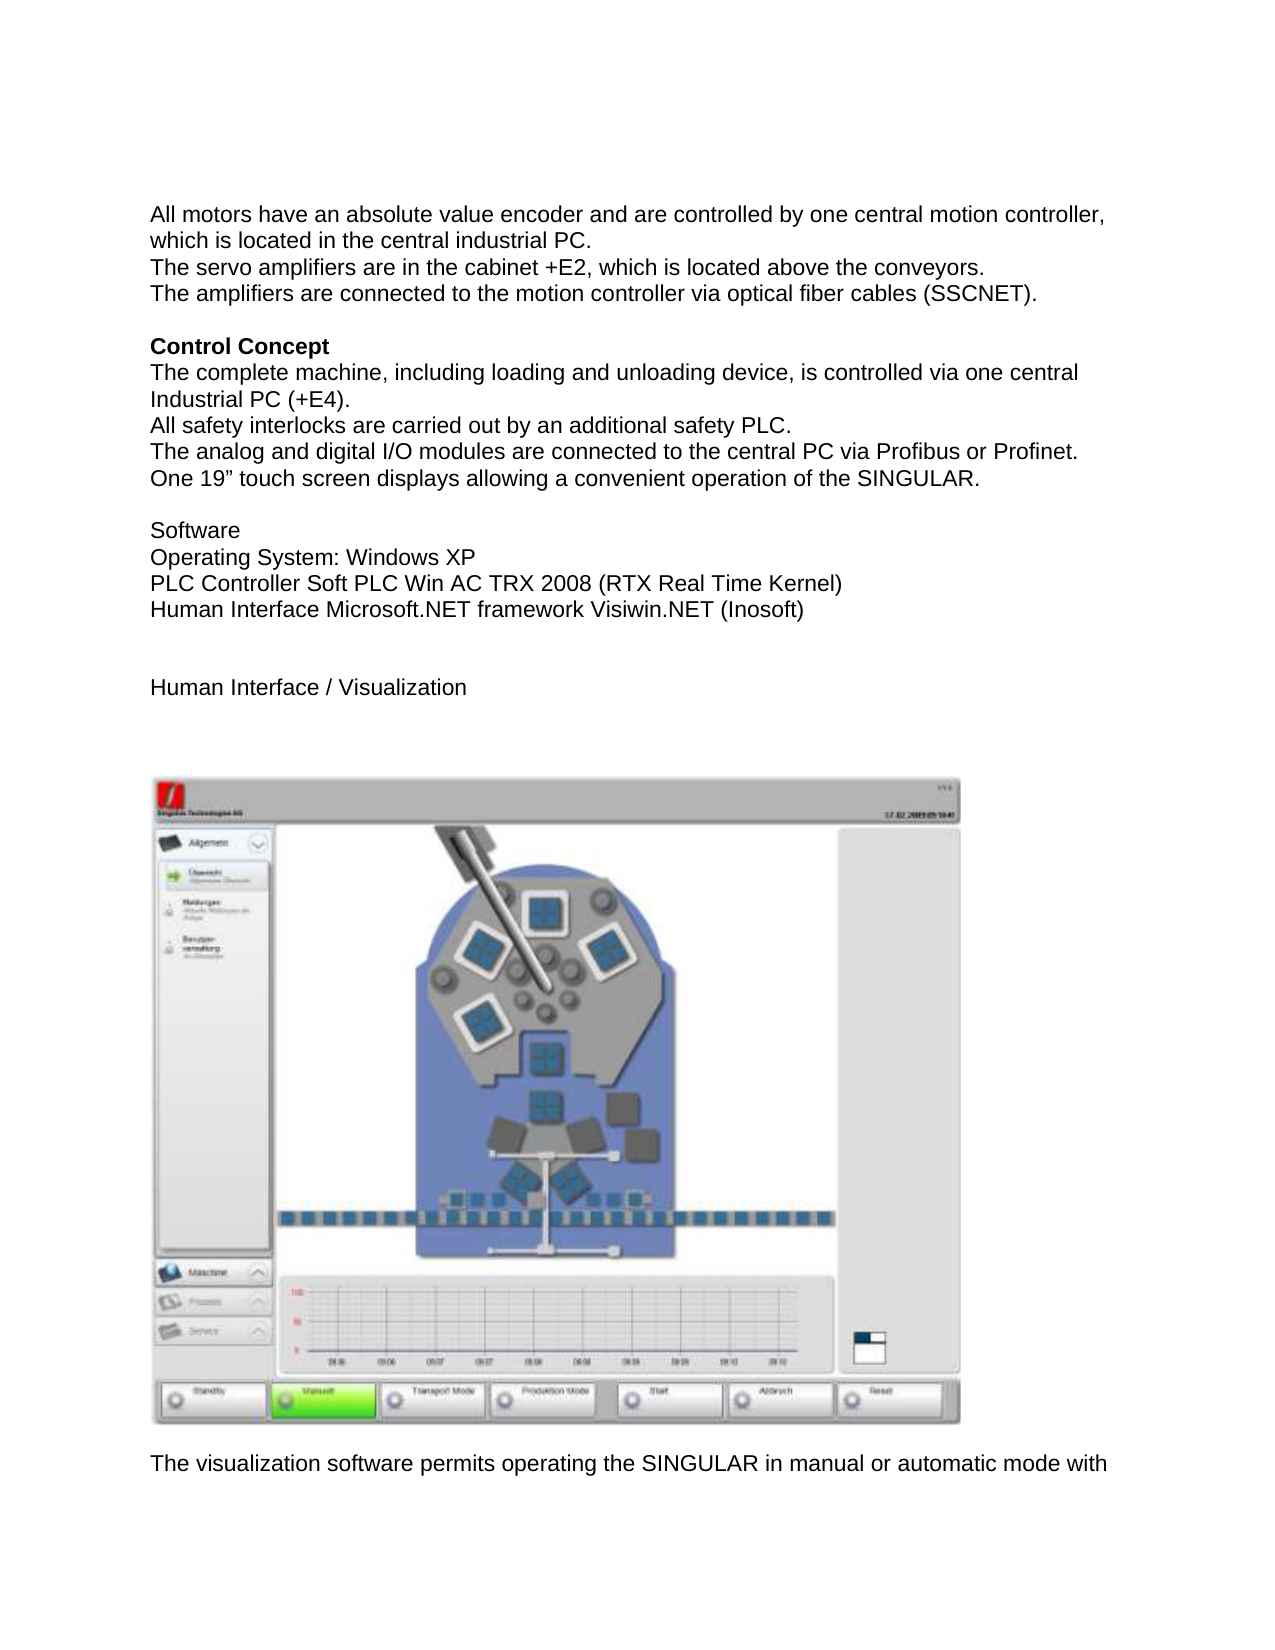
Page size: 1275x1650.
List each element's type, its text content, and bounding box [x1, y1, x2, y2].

text The servo amplifiers are in the cabinet +E2, which is located above the conveyors. [150, 254, 1125, 280]
text Human Interface Microsoft.NET framework Visiwin.NET (Inosoft) [150, 596, 1125, 623]
text The analog and digital I/O modules are connected to the central PC via Profibus or Profinet. [150, 438, 1125, 464]
text Industrial PC (+E4). [150, 386, 1125, 412]
text All motors have an absolute value encoder and are controlled by one central motion controller, [150, 201, 1125, 227]
text Human Interface / Visualization [150, 674, 1125, 700]
text PLC Controller Soft PLC Win AC TRX 2008 (RTX Real Time Kernel) [150, 570, 1125, 596]
text Software [150, 517, 1125, 544]
text All safety interlocks are carried out by an additional safety PLC. [150, 412, 1125, 438]
text The complete machine, including loading and unloading device, is controlled via one central [150, 359, 1125, 386]
text which is located in the central industrial PC. [150, 227, 1125, 254]
text Operating System: Windows XP [150, 544, 1125, 570]
text Control Concept [150, 333, 1125, 359]
text The amplifiers are connected to the motion controller via optical fiber cables (SSCNET). [150, 280, 1125, 306]
text The visualization software permits operating the SINGULAR in manual or automatic mode with [150, 1449, 1125, 1476]
text One 19” touch screen displays allowing a convenient operation of the SINGULAR. [150, 464, 1125, 491]
